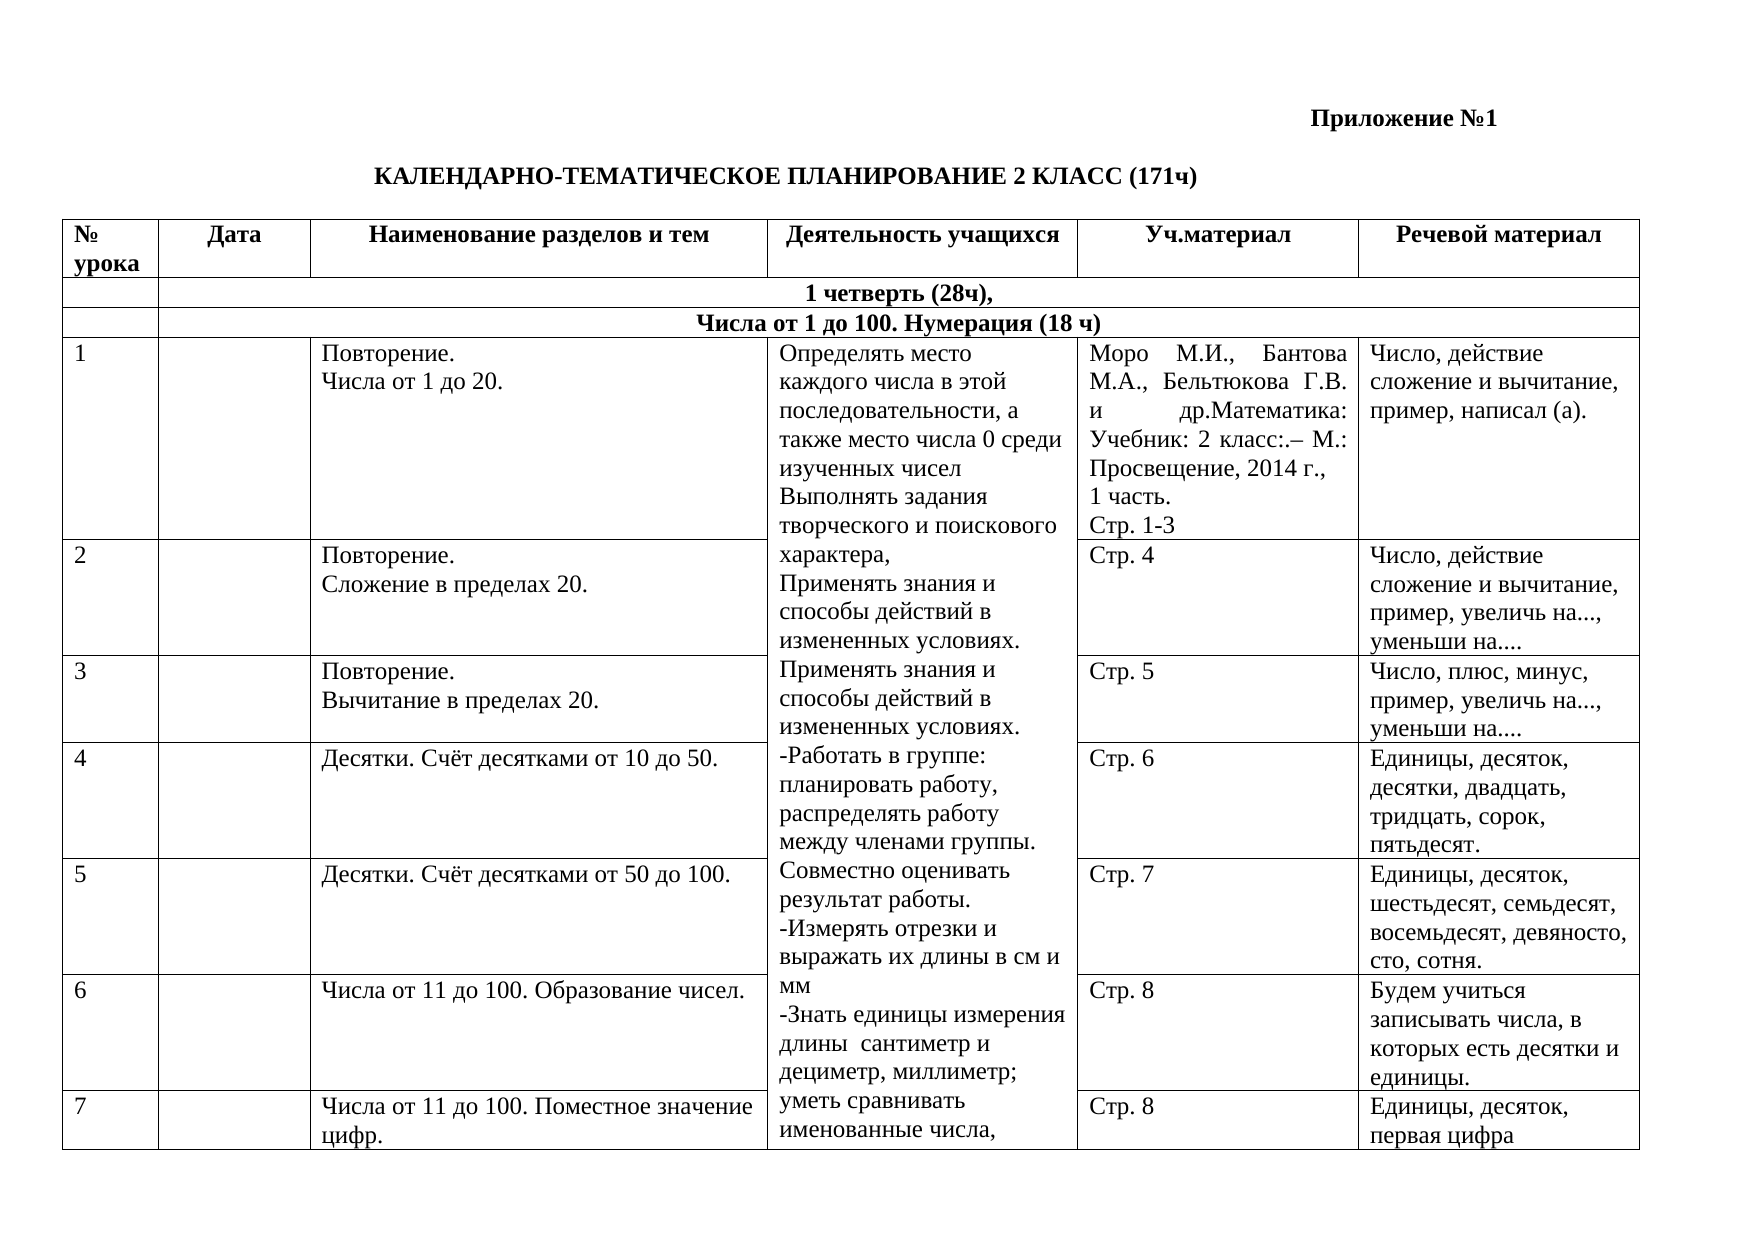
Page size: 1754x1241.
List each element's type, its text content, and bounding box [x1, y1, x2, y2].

table_cell 5 [63, 859, 158, 974]
table_cell [63, 308, 158, 337]
table_cell Определять место каждого числа в этой последовательности, а также место числа 0 среди изученных чисел Выполнять задания творческого и поискового характера, Применять знания и способы действий в измененных условиях. Применять знания и способы действий в измененных условиях. -Работать в группе: планировать работу, распределять работу между членами группы. Совместно оценивать результат работы. -Измерять отрезки и выражать их длины в см и мм -Знать единицы измерения длины сантиметр и дециметр, миллиметр; уметь сравнивать именованные числа, решать задачи. -Чертить отрезки заданной длины (в см и мм). -узнать денежные единицы; уметь преобразовывать величины; знать разрядный состав числа; уметь решать задачи вида «цена, количество, стоимость» - решать задачи обратные данной, составлять схемы к задачам; усвоить понятие «отрезок»; -уметь решать выражения. - решать примеры на сложение и вычитание без перехода и с переходом через десяток -определять разрядный состав числа, складывать и вычитать числа; знать, как образуются числа второго десятка, название чисел, состоящих из круглых десятков. --контролировать и оценивать свою работу, ее результат, делать выводы на будущее. Уметь составлять краткую запись к задачам; решать простые и составные задачи. Усваивать единицы измерения времени «час, минута»; решать обратные и составные задачи; выработать каллиграфическое написание цифр. Упорядочивать объекты по длине (на глаз, наложением, с использованием мерок). Различать и называть прямую линию, кривую, отрезок, луч, ломаную. Выявлять причины появления ошибки и определять способы действия, помогающие предотвратить ее в последующих письменных работах. Способность принимать и сохранять цели и задачи учебной деятельности, находить средства и способы её осуществления. -Устанавливать соотношение между часами и минутами. [768, 338, 1077, 1149]
table_cell Единицы, десяток, десятки, двадцать, тридцать, сорок, пятьдесят. [1359, 743, 1639, 858]
table_header Деятельность учащихся [768, 220, 1077, 277]
table_cell Моро М.И., Бантова М.А., Бельтюкова Г.В. и др.Математика: Учебник: 2 класс:.– М.: Просвещение, 2014 г., 1 часть. Стр. 1-3 [1078, 338, 1358, 539]
table_cell Стр. 5 [1078, 656, 1358, 742]
table_header Наименование разделов и тем [311, 220, 767, 277]
table_cell Числа от 1 до 100. Нумерация (18 ч) [159, 308, 1639, 337]
table_cell Число, действие сложение и вычитание, пример, написал (а). [1359, 338, 1639, 539]
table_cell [1359, 1091, 1639, 1149]
table_cell Числа от 11 до 100. Образование чисел. [311, 975, 767, 1090]
table_cell Десятки. Счёт десятками от 10 до 50. [311, 743, 767, 858]
text КАЛЕНДАРНО-ТЕМАТИЧЕСКОЕ ПЛАНИРОВАНИЕ 2 КЛАСС (171ч) [74, 161, 1498, 190]
table_header Уч.материал [1078, 220, 1358, 277]
table_cell Повторение. Вычитание в пределах 20. [311, 656, 767, 742]
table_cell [311, 1091, 767, 1149]
table_cell 7 [63, 1091, 158, 1149]
table_cell [159, 975, 310, 1090]
table_header Речевой материал [1359, 220, 1639, 277]
table_cell [159, 656, 310, 742]
table_cell Стр. 7 [1078, 859, 1358, 974]
table_cell 2 [63, 540, 158, 655]
table_cell [63, 278, 158, 307]
table_cell Число, плюс, минус, пример, увеличь на..., уменьши на.... [1359, 656, 1639, 742]
table_cell Стр. 8 [1078, 975, 1358, 1090]
table_cell 6 [63, 975, 158, 1090]
table_cell Стр. 4 [1078, 540, 1358, 655]
table_cell [159, 1091, 310, 1149]
table_cell 1 четверть (28ч), [159, 278, 1639, 307]
table_cell 1 [63, 338, 158, 539]
table_header Дата [159, 220, 310, 277]
table_cell Число, действие сложение и вычитание, пример, увеличь на..., уменьши на.... [1359, 540, 1639, 655]
table_cell Повторение. Сложение в пределах 20. [311, 540, 767, 655]
text Приложение №1 [74, 103, 1498, 132]
table_cell Десятки. Счёт десятками от 50 до 100. [311, 859, 767, 974]
table_cell [159, 338, 310, 539]
table_cell Стр. 6 [1078, 743, 1358, 858]
table_header № урока [63, 220, 158, 277]
table_cell [159, 743, 310, 858]
table_cell Единицы, десяток, шестьдесят, семьдесят, восемьдесят, девяносто, сто, сотня. [1359, 859, 1639, 974]
table_cell Стр. 8 [1078, 1091, 1358, 1149]
table_cell Повторение. Числа от 1 до 20. [311, 338, 767, 539]
table_cell [159, 540, 310, 655]
table_cell 3 [63, 656, 158, 742]
table_cell [159, 859, 310, 974]
table_cell Будем учиться записывать числа, в которых есть десятки и единицы. [1359, 975, 1639, 1090]
table_cell 4 [63, 743, 158, 858]
